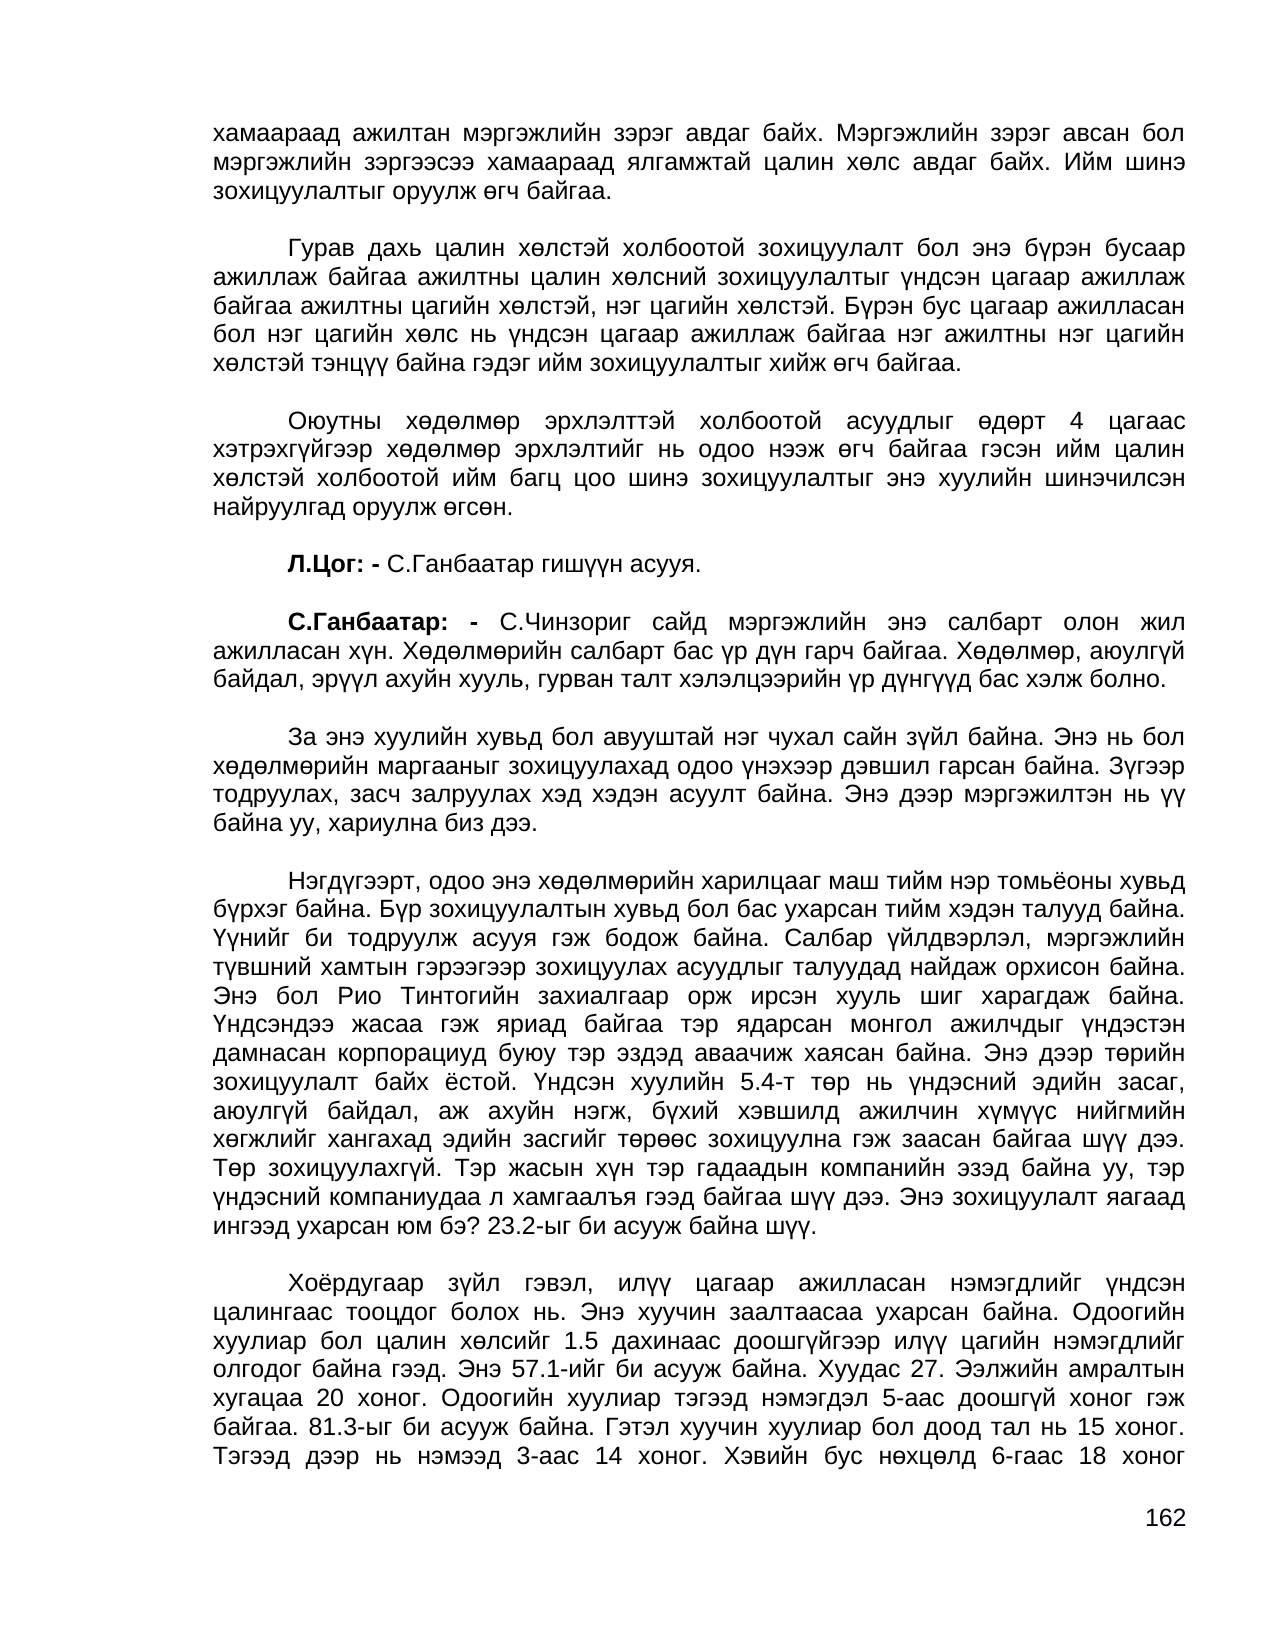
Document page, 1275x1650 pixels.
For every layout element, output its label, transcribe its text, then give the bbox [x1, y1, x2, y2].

text Л.Цог: - С.Ганбаатар гишүүн асууя. [213, 549, 1186, 578]
text Гурав дахь цалин хөлстэй холбоотой зохицуулалт бол энэ бүрэн бусаар ажиллаж байгаа ажилтны цалин хөлсний зохицуулалтыг үндсэн цагаар ажиллаж байгаа ажилтны цагийн хөлстэй, нэг цагийн хөлстэй. Бүрэн бус цагаар ажилласан бол нэг цагийн хөлс нь үндсэн цагаар ажиллаж байгаа нэг ажилтны нэг цагийн хөлстэй тэнцүү байна гэдэг ийм зохицуулалтыг хийж өгч байгаа. [213, 233, 1186, 377]
text За энэ хуулийн хувьд бол авууштай нэг чухал сайн зүйл байна. Энэ нь бол хөдөлмөрийн маргааныг зохицуулахад одоо үнэхээр дэвшил гарсан байна. Зүгээр тодруулах, засч залруулах хэд хэдэн асуулт байна. Энэ дээр мэргэжилтэн нь үү байна уу, хариулна биз дээ. [213, 722, 1186, 837]
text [213, 118, 1186, 204]
text С.Ганбаатар: - С.Чинзориг сайд мэргэжлийн энэ салбарт олон жил ажилласан хүн. Хөдөлмөрийн салбарт бас үр дүн гарч байгаа. Хөдөлмөр, аюулгүй байдал, эрүүл ахуйн хууль, гурван талт хэлэлцээрийн үр дүнгүүд бас хэлж болно. [213, 607, 1186, 693]
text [213, 1268, 1186, 1469]
text Оюутны хөдөлмөр эрхлэлттэй холбоотой асуудлыг өдөрт 4 цагаас хэтрэхгүйгээр хөдөлмөр эрхлэлтийг нь одоо нээж өгч байгаа гэсэн ийм цалин хөлстэй холбоотой ийм багц цоо шинэ зохицуулалтыг энэ хуулийн шинэчилсэн найруулгад оруулж өгсөн. [213, 406, 1186, 521]
text Нэгдүгээрт, одоо энэ хөдөлмөрийн харилцааг маш тийм нэр томьёоны хувьд бүрхэг байна. Бүр зохицуулалтын хувьд бол бас ухарсан тийм хэдэн талууд байна. Үүнийг би тодруулж асууя гэж бодож байна. Салбар үйлдвэрлэл, мэргэжлийн түвшний хамтын гэрээгээр зохицуулах асуудлыг талуудад найдаж орхисон байна. Энэ бол Рио Тинтогийн захиалгаар орж ирсэн хууль шиг харагдаж байна. Үндсэндээ жасаа гэж яриад байгаа тэр ядарсан монгол ажилчдыг үндэстэн дамнасан корпорациуд буюу тэр эздэд аваачиж хаясан байна. Энэ дээр төрийн зохицуулалт байх ёстой. Үндсэн хуулийн 5.4-т төр нь үндэсний эдийн засаг, аюулгүй байдал, аж ахуйн нэгж, бүхий хэвшилд ажилчин хүмүүс нийгмийн хөгжлийг хангахад эдийн засгийг төрөөс зохицуулна гэж заасан байгаа шүү дээ. Төр зохицуулахгүй. Тэр жасын хүн тэр гадаадын компанийн эзэд байна уу, тэр үндэсний компаниудаа л хамгаалъя гээд байгаа шүү дээ. Энэ зохицуулалт яагаад ингээд ухарсан юм бэ? 23.2-ыг би асууж байна шүү. [213, 866, 1186, 1239]
